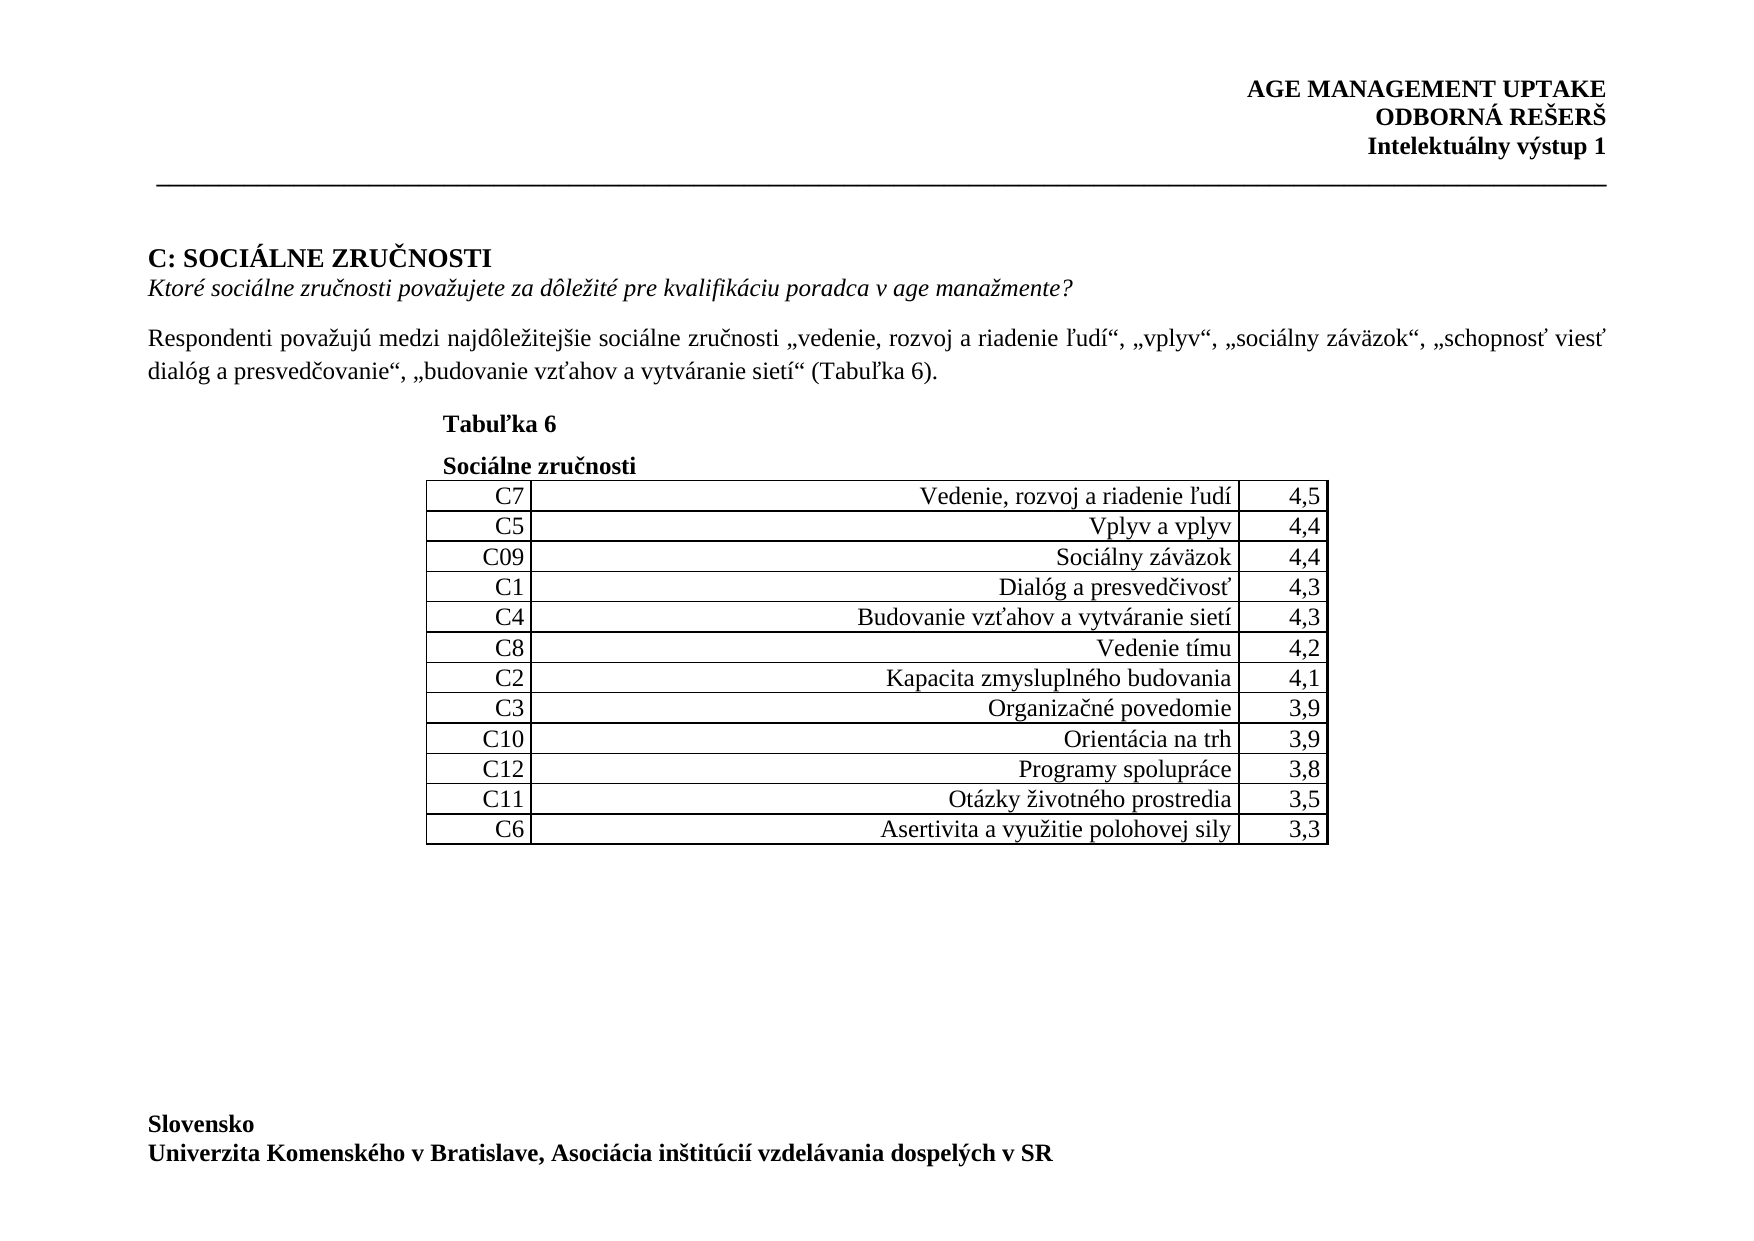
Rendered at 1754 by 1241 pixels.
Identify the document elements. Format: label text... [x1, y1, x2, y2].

table_cell 4,3 [1240, 572, 1326, 601]
table_cell Orientácia na trh [532, 724, 1238, 752]
table_cell C10 [427, 724, 530, 752]
table_cell 4,3 [1240, 602, 1326, 631]
table_cell Kapacita zmysluplného budovania [532, 663, 1238, 692]
table_cell Budovanie vzťahov a vytváranie sietí [532, 602, 1238, 631]
table_cell Otázky životného prostredia [532, 784, 1238, 813]
table_cell Organizačné povedomie [532, 693, 1238, 722]
text Ktoré sociálne zručnosti považujete za dôležité pre kvalifikáciu poradca v age manažmente? [148, 273, 1606, 302]
table_cell C09 [427, 542, 530, 571]
table_cell C1 [427, 572, 530, 601]
table_header 4,5 [1240, 481, 1326, 510]
table_cell C12 [427, 754, 530, 783]
table_header C7 [427, 481, 530, 510]
text C: Sociálne zručnosti [148, 242, 1606, 273]
table_cell 4,4 [1240, 512, 1326, 540]
table_cell 4,1 [1240, 663, 1326, 692]
table_cell 3,9 [1240, 724, 1326, 752]
table_cell Programy spolupráce [532, 754, 1238, 783]
table_cell C3 [427, 693, 530, 722]
table_cell C11 [427, 784, 530, 813]
table_cell Vplyv a vplyv [532, 512, 1238, 540]
table_cell 4,4 [1240, 542, 1326, 571]
table_cell 4,2 [1240, 633, 1326, 661]
table_cell Dialóg a presvedčivosť [532, 572, 1238, 601]
table_cell C2 [427, 663, 530, 692]
table_cell Asertivita a využitie polohovej sily [532, 815, 1238, 843]
text Sociálne zručnosti [369, 451, 1606, 479]
table_cell Sociálny záväzok [532, 542, 1238, 571]
text Respondenti považujú medzi najdôležitejšie sociálne zručnosti „vedenie, rozvoj a riadenie ľudí“, „vplyv“, „sociálny záväzok“, „schopnosť viesť dialóg a presvedčovanie“, „budovanie vzťahov a vytváranie sietí“ (Tabuľka 6). [148, 323, 1606, 384]
table_cell 3,8 [1240, 754, 1326, 783]
table_cell Vedenie tímu [532, 633, 1238, 661]
table_cell C6 [427, 815, 530, 843]
table_cell C4 [427, 602, 530, 631]
table_cell C8 [427, 633, 530, 661]
table_header Vedenie, rozvoj a riadenie ľudí [532, 481, 1238, 510]
table_cell 3,5 [1240, 784, 1326, 813]
text Tabuľka 6 [369, 409, 1606, 438]
table_cell 3,9 [1240, 693, 1326, 722]
table_cell 3,3 [1240, 815, 1326, 843]
table_cell C5 [427, 512, 530, 540]
